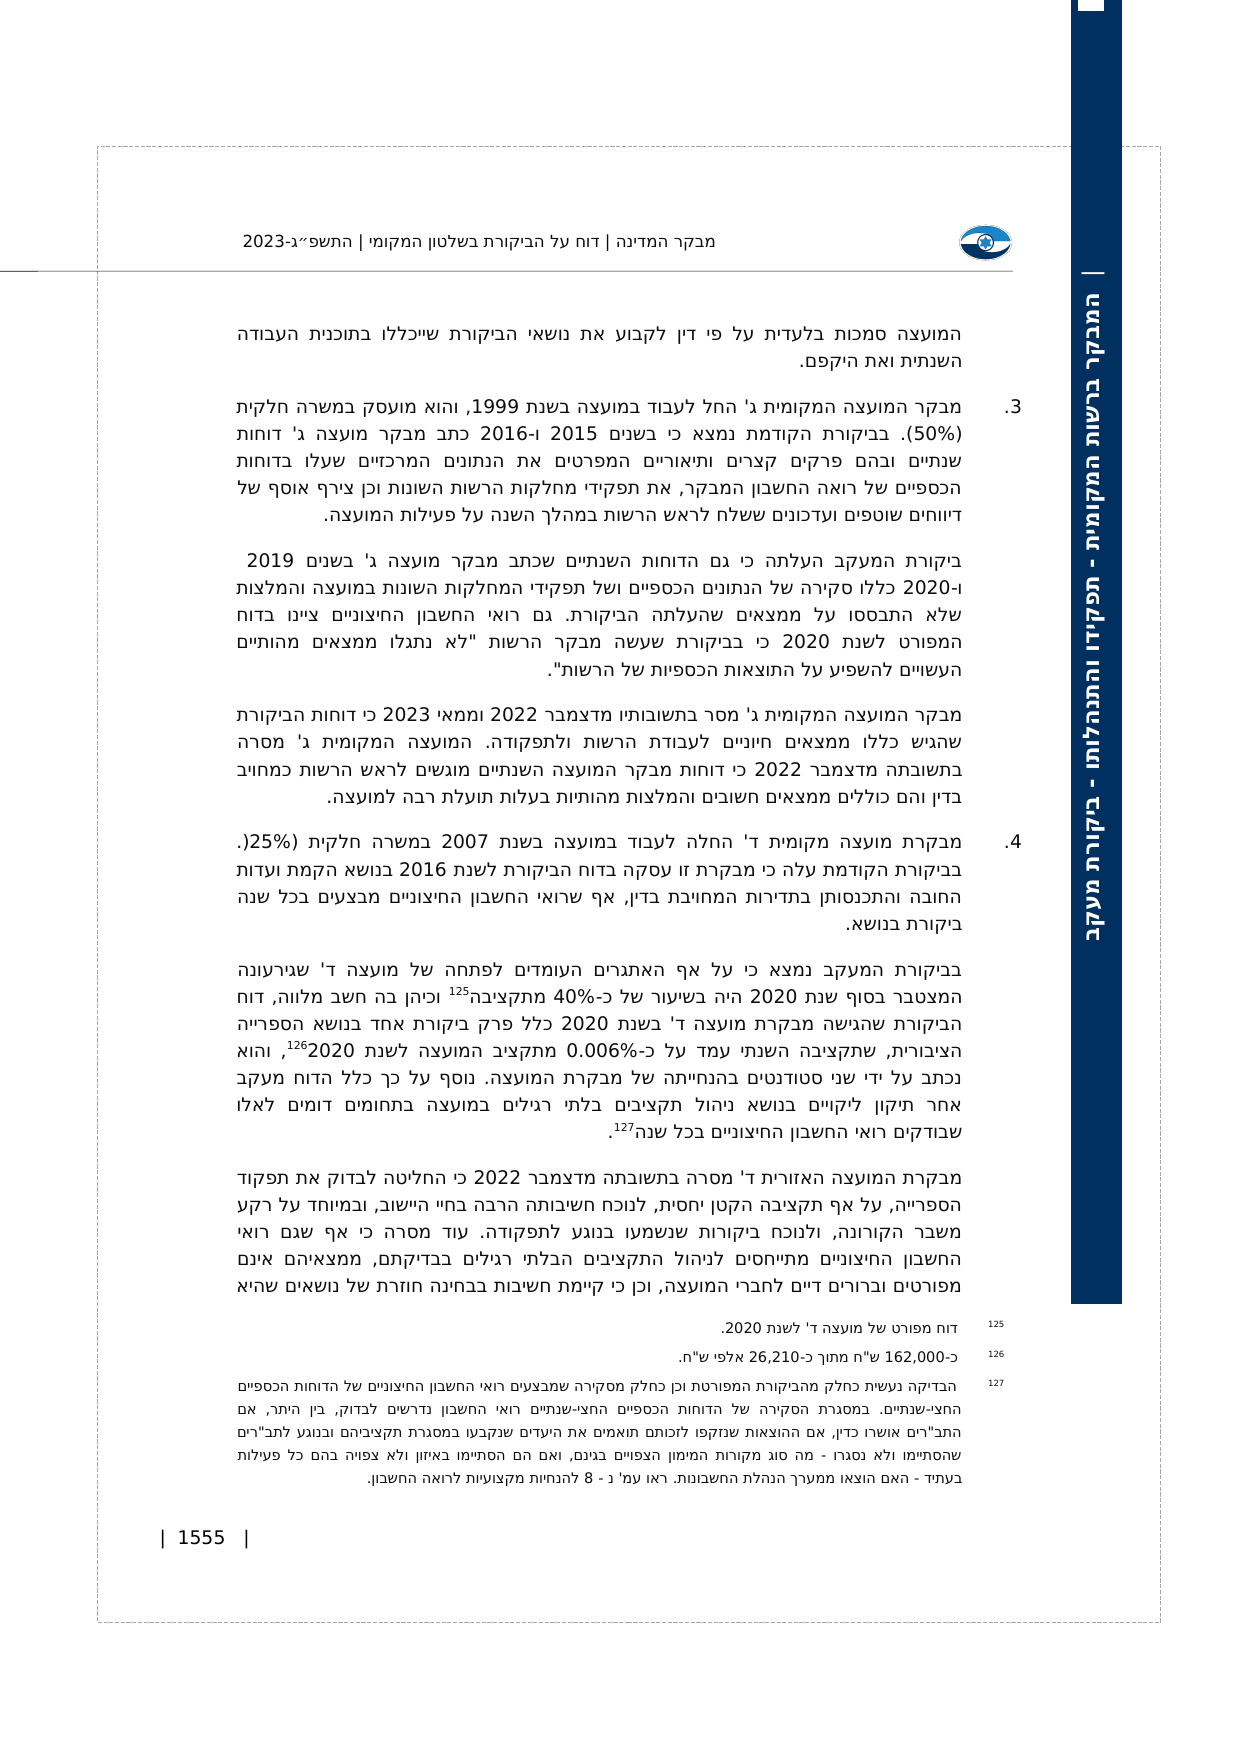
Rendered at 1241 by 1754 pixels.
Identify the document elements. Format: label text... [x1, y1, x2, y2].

text מבקר המועצה המקומית ג' מסר בתשובותיו מדצמבר 2022 וממאי 2023 כי דוחות הביקורת שהגיש כללו ממצאים חיוניים לעבודת הרשות ולתפקודה. המועצה המקומית ג' מסרה בתשובתה מדצמבר 2022 כי דוחות מבקר המועצה השנתיים מוגשים לראש הרשות כמחויב בדין והם כוללים ממצאים חשובים והמלצות מהותיות בעלות תועלת רבה למועצה. [236, 700, 963, 808]
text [236, 1163, 963, 1298]
picture [957, 222, 1014, 263]
list מבקרת מועצה מקומית ד' החלה לעבוד במועצה בשנת 2007 במשרה חלקית (25%(. בביקורת הקודמת עלה כי מבקרת זו עסקה בדוח הביקורת לשנת 2016 בנושא הקמת ועדות החובה והתכנסותן בתדירות המחויבת בדין, אף שרואי החשבון החיצוניים מבצעים בכל שנה ביקורת בנושא. [236, 827, 1004, 936]
text ביקורת המעקב העלתה כי גם הדוחות השנתיים שכתב מבקר מועצה ג' בשנים 2019 ו-2020 כללו סקירה של הנתונים הכספיים ושל תפקידי המחלקות השונות במועצה והמלצות שלא התבססו על ממצאים שהעלתה הביקורת. גם רואי החשבון החיצוניים ציינו בדוח המפורט לשנת 2020 כי בביקורת שעשה מבקר הרשות "לא נתגלו ממצאים מהותיים העשויים להשפיע על התוצאות הכספיות של הרשות". [236, 546, 963, 681]
text בביקורת המעקב נמצא כי על אף האתגרים העומדים לפתחה של מועצה ד' שגירעונה המצטבר בסוף שנת 2020 היה בשיעור של כ-40% מתקציבה וכיהן בה חשב מלווה, דוח הביקורת שהגישה מבקרת מועצה ד' בשנת 2020 כלל פרק ביקורת אחד בנושא הספרייה הציבורית, שתקציבה השנתי עמד על כ-0.006% מתקציב המועצה לשנת 2020, והוא נכתב על ידי שני סטודנטים בהנחייתה של מבקרת המועצה. נוסף על כך כלל הדוח מעקב אחר תיקון ליקויים בנושא ניהול תקציבים בלתי רגילים במועצה בתחומים דומים לאלו שבודקים רואי החשבון החיצוניים בכל שנה. [236, 954, 963, 1144]
list מבקר המועצה המקומית ג' החל לעבוד במועצה בשנת 1999, והוא מועסק במשרה חלקית (50%). בביקורת הקודמת נמצא כי בשנים 2015 ו-2016 כתב מבקר מועצה ג' דוחות שנתיים ובהם פרקים קצרים ותיאוריים המפרטים את הנתונים המרכזיים שעלו בדוחות הכספיים של רואה החשבון המבקר, את תפקידי מחלקות הרשות השונות וכן צירף אוסף של דיווחים שוטפים ועדכונים ששלח לראש הרשות במהלך השנה על פעילות המועצה. [236, 392, 1004, 527]
